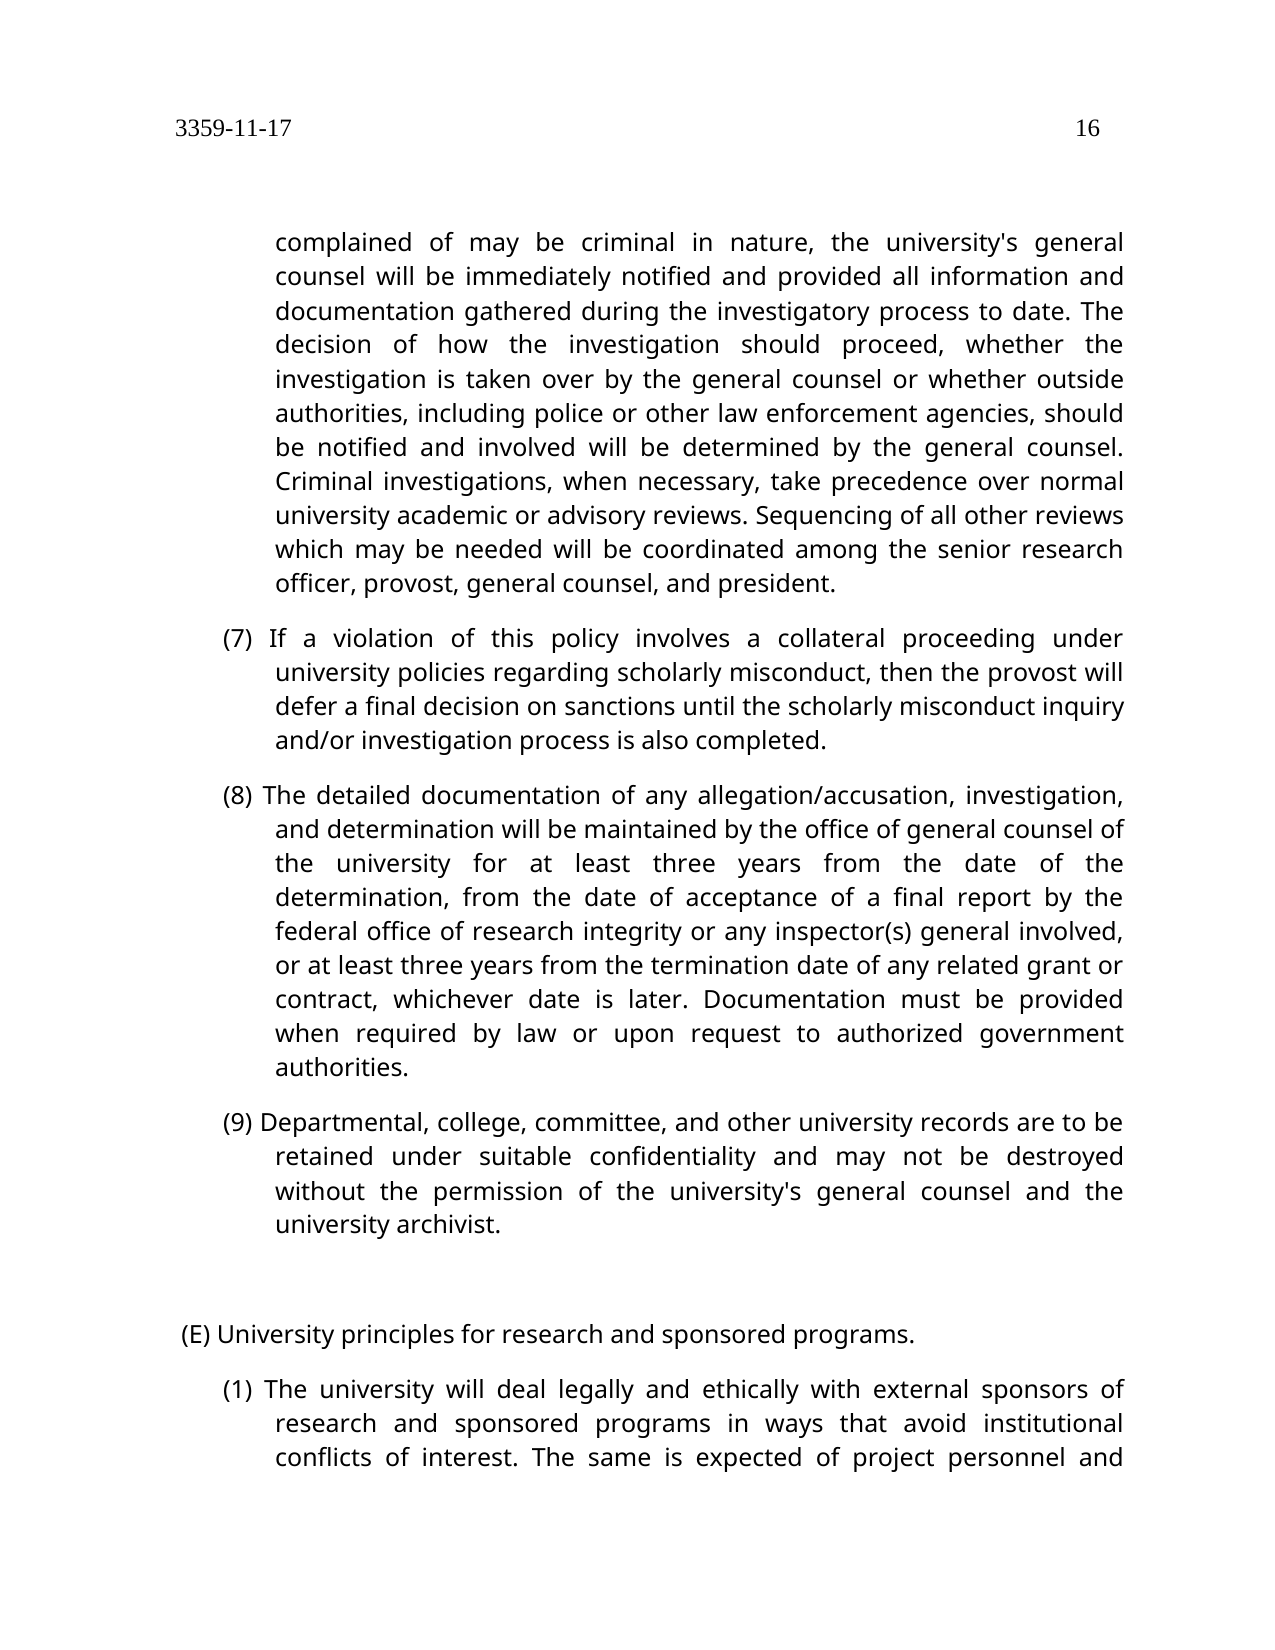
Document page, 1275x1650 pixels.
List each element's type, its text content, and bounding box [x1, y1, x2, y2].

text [223, 1372, 1125, 1474]
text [223, 225, 1125, 600]
text (7) If a violation of this policy involves a collateral proceeding under university policies regarding scholarly misconduct, then the provost will defer a final decision on sanctions until the scholarly misconduct inquiry and/or investigation process is also completed. [223, 621, 1125, 757]
text (E) University principles for research and sponsored programs. [181, 1317, 1125, 1351]
text (9) Departmental, college, committee, and other university records are to be retained under suitable confidentiality and may not be destroyed without the permission of the university's general counsel and the university archivist. [223, 1105, 1125, 1241]
text (8) The detailed documentation of any allegation/accusation, investigation, and determination will be maintained by the office of general counsel of the university for at least three years from the date of the determination, from the date of acceptance of a final report by the federal office of research integrity or any inspector(s) general involved, or at least three years from the termination date of any related grant or contract, whichever date is later. Documentation must be provided when required by law or upon request to authorized government authorities. [223, 778, 1125, 1084]
